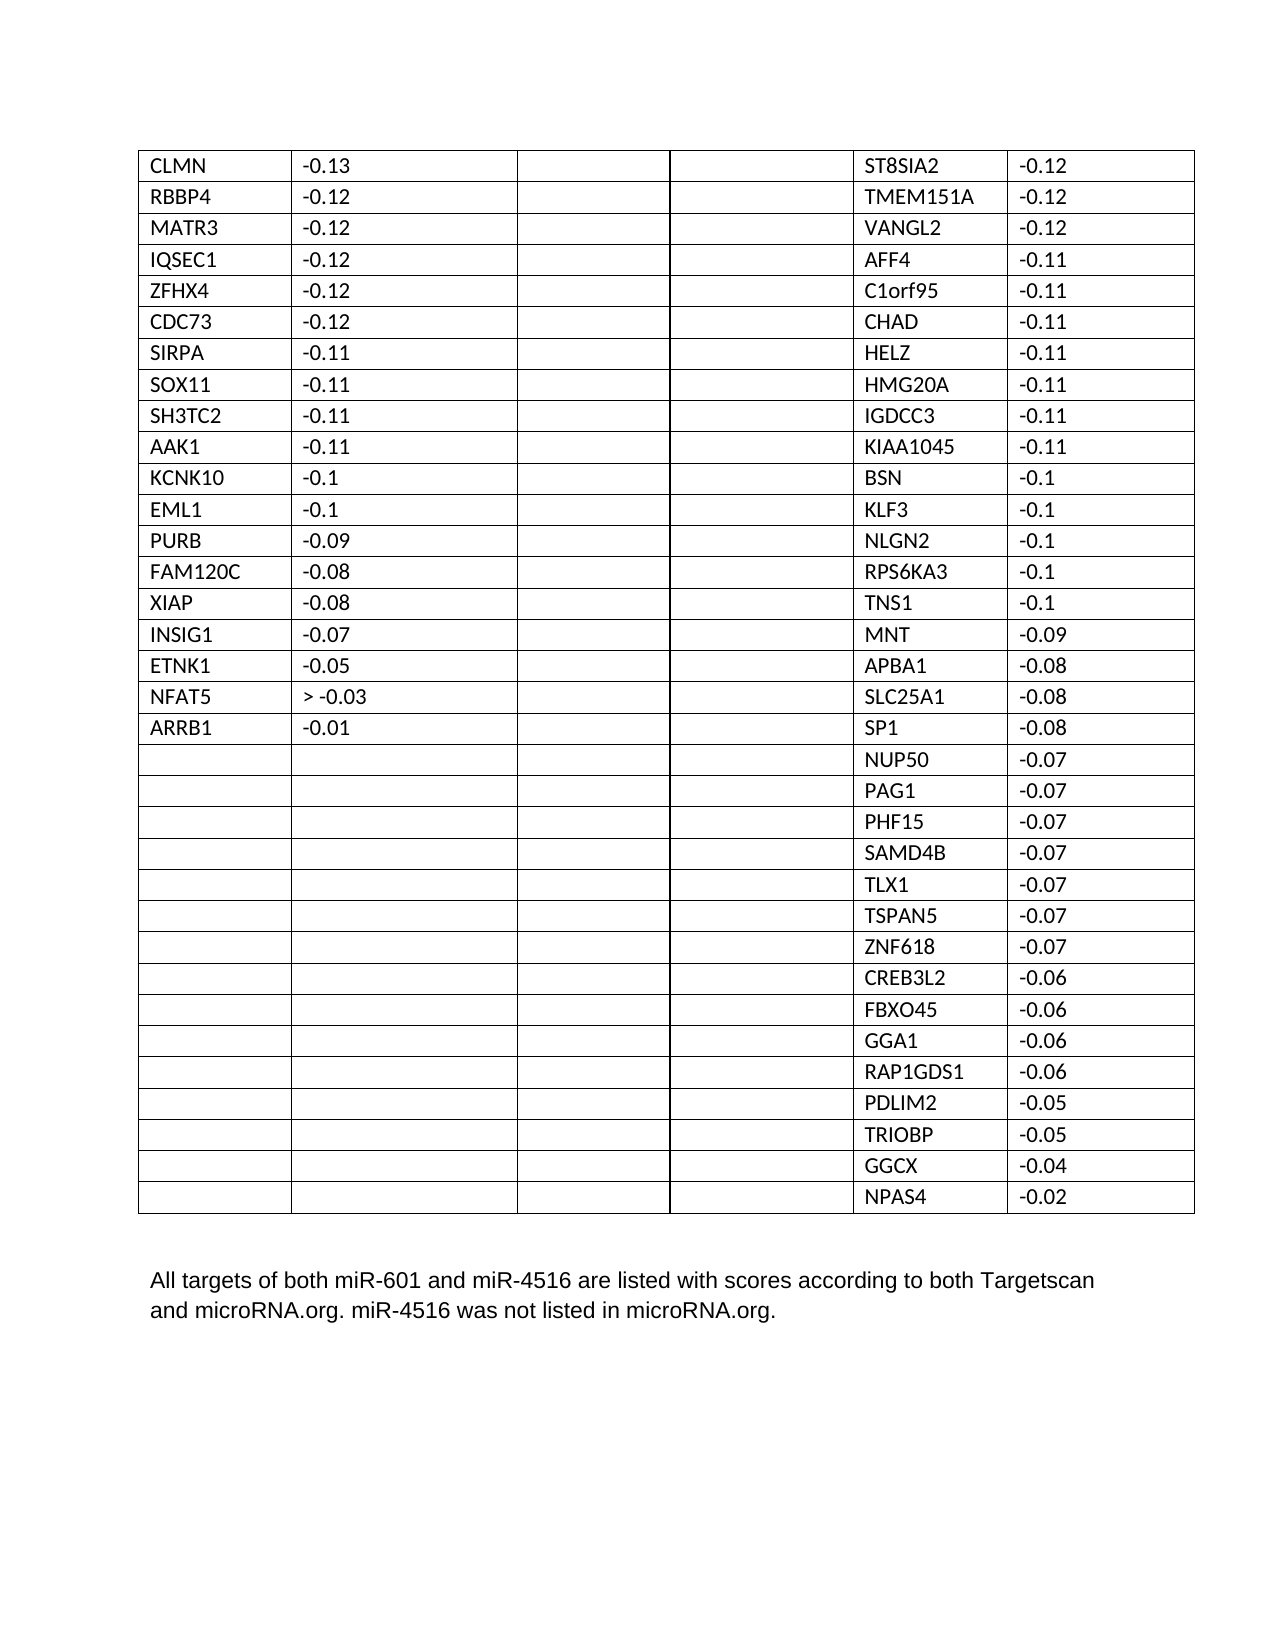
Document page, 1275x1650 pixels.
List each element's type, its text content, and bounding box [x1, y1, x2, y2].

table_cell TLX1 [854, 870, 1007, 900]
table_cell -0.05 [292, 651, 517, 681]
table_cell -0.12 [292, 307, 517, 337]
table_cell [671, 1057, 853, 1087]
table_cell -0.13 [292, 151, 517, 181]
table_cell [518, 620, 669, 650]
table_cell SLC25A1 [854, 682, 1007, 712]
table_cell [671, 932, 853, 962]
table_cell -0.11 [1008, 307, 1194, 337]
table_cell [671, 401, 853, 431]
table_cell -0.08 [1008, 651, 1194, 681]
table_cell FBXO45 [854, 995, 1007, 1025]
table_cell ETNK1 [139, 651, 291, 681]
table_cell -0.12 [292, 214, 517, 244]
table_cell SIRPA [139, 339, 291, 369]
table_cell -0.06 [1008, 1057, 1194, 1087]
table_cell -0.1 [1008, 589, 1194, 619]
table_cell PURB [139, 526, 291, 556]
table_cell [292, 1120, 517, 1150]
table_cell -0.11 [292, 339, 517, 369]
table_cell [671, 182, 853, 212]
table_cell PHF15 [854, 807, 1007, 837]
table_cell [292, 1151, 517, 1181]
table_cell KLF3 [854, 495, 1007, 525]
table_cell HELZ [854, 339, 1007, 369]
table_cell [292, 839, 517, 869]
table_cell [671, 839, 853, 869]
table_cell -0.1 [1008, 464, 1194, 494]
table_cell RPS6KA3 [854, 557, 1007, 587]
table_cell [671, 339, 853, 369]
table_cell [139, 995, 291, 1025]
table_cell [518, 307, 669, 337]
table_cell NUP50 [854, 745, 1007, 775]
table_cell -0.01 [292, 714, 517, 744]
table_cell -0.11 [292, 432, 517, 462]
table_cell [671, 1026, 853, 1056]
table_cell [518, 182, 669, 212]
table_cell -0.08 [1008, 682, 1194, 712]
table_cell [671, 1120, 853, 1150]
table_cell FAM120C [139, 557, 291, 587]
table_cell -0.12 [292, 245, 517, 275]
table_cell TNS1 [854, 589, 1007, 619]
table_cell [518, 1057, 669, 1087]
table_cell -0.12 [1008, 151, 1194, 181]
table_cell IGDCC3 [854, 401, 1007, 431]
table_cell TMEM151A [854, 182, 1007, 212]
table_cell ARRB1 [139, 714, 291, 744]
table_cell [518, 589, 669, 619]
table_cell -0.07 [292, 620, 517, 650]
table_cell -0.11 [1008, 370, 1194, 400]
table_cell [518, 776, 669, 806]
table_cell [292, 745, 517, 775]
table_cell -0.11 [1008, 245, 1194, 275]
table_cell -0.02 [1008, 1182, 1194, 1212]
table_cell -0.07 [1008, 807, 1194, 837]
table_cell [518, 557, 669, 587]
table_cell [292, 1182, 517, 1212]
table_cell CHAD [854, 307, 1007, 337]
table_cell [139, 1057, 291, 1087]
table_cell -0.12 [292, 276, 517, 306]
table_cell PAG1 [854, 776, 1007, 806]
table_cell RBBP4 [139, 182, 291, 212]
table_cell [518, 526, 669, 556]
table_cell [518, 370, 669, 400]
table_cell BSN [854, 464, 1007, 494]
table_cell [671, 776, 853, 806]
table_cell [139, 901, 291, 931]
table_cell -0.07 [1008, 745, 1194, 775]
table_cell NLGN2 [854, 526, 1007, 556]
table_cell [671, 901, 853, 931]
table_cell [139, 807, 291, 837]
table_cell [518, 464, 669, 494]
table_cell [671, 870, 853, 900]
table_cell NFAT5 [139, 682, 291, 712]
table_cell [139, 1182, 291, 1212]
table_cell -0.11 [292, 401, 517, 431]
table_cell [518, 1026, 669, 1056]
table_cell KIAA1045 [854, 432, 1007, 462]
table_cell -0.07 [1008, 901, 1194, 931]
table_cell CLMN [139, 151, 291, 181]
table_cell [671, 620, 853, 650]
table_cell IQSEC1 [139, 245, 291, 275]
table_cell NPAS4 [854, 1182, 1007, 1212]
table_cell -0.07 [1008, 776, 1194, 806]
table_cell [671, 214, 853, 244]
table_cell AFF4 [854, 245, 1007, 275]
table_cell [671, 370, 853, 400]
table_cell SH3TC2 [139, 401, 291, 431]
table_cell TSPAN5 [854, 901, 1007, 931]
table_cell [518, 901, 669, 931]
table_cell [518, 807, 669, 837]
table_cell [518, 964, 669, 994]
table_cell [139, 1026, 291, 1056]
table_cell [292, 995, 517, 1025]
table_cell CDC73 [139, 307, 291, 337]
table_cell [518, 714, 669, 744]
table_cell [671, 245, 853, 275]
table_cell -0.11 [292, 370, 517, 400]
table_cell [292, 901, 517, 931]
table_cell [518, 276, 669, 306]
table_cell [292, 1026, 517, 1056]
table_cell [518, 1182, 669, 1212]
table_cell MATR3 [139, 214, 291, 244]
table_cell -0.08 [292, 589, 517, 619]
table_cell [518, 1120, 669, 1150]
text All targets of both miR-601 and miR-4516 are listed with scores according to both Targetscan and microRNA.org. miR-4516 was not listed in microRNA.org. [150, 1267, 1125, 1323]
table_cell [671, 1151, 853, 1181]
table_cell ZNF618 [854, 932, 1007, 962]
table_cell [671, 276, 853, 306]
table_cell [139, 839, 291, 869]
table_cell -0.07 [1008, 839, 1194, 869]
table_cell [671, 714, 853, 744]
table_cell CREB3L2 [854, 964, 1007, 994]
table_cell [518, 682, 669, 712]
table_cell -0.04 [1008, 1151, 1194, 1181]
table_cell [518, 651, 669, 681]
table_cell ST8SIA2 [854, 151, 1007, 181]
table_cell SP1 [854, 714, 1007, 744]
table_cell [671, 589, 853, 619]
table_cell [671, 464, 853, 494]
table_cell [292, 964, 517, 994]
table_cell [518, 432, 669, 462]
table_cell -0.11 [1008, 339, 1194, 369]
table_cell [518, 401, 669, 431]
table_cell -0.09 [292, 526, 517, 556]
table_cell [518, 245, 669, 275]
table_cell [518, 1151, 669, 1181]
table_cell [518, 745, 669, 775]
table_cell INSIG1 [139, 620, 291, 650]
table_cell [139, 870, 291, 900]
table_cell [671, 1089, 853, 1119]
table_cell [518, 339, 669, 369]
table_cell [139, 932, 291, 962]
table_cell SOX11 [139, 370, 291, 400]
table_cell -0.08 [1008, 714, 1194, 744]
table_cell [292, 932, 517, 962]
table_cell RAP1GDS1 [854, 1057, 1007, 1087]
table_cell -0.1 [292, 495, 517, 525]
table_cell GGCX [854, 1151, 1007, 1181]
table_cell [292, 776, 517, 806]
table_cell [671, 1182, 853, 1212]
table_cell [671, 307, 853, 337]
table_cell -0.07 [1008, 932, 1194, 962]
table_cell [139, 964, 291, 994]
table_cell [671, 526, 853, 556]
table_cell GGA1 [854, 1026, 1007, 1056]
table_cell -0.08 [292, 557, 517, 587]
table_cell [671, 682, 853, 712]
table_cell [518, 995, 669, 1025]
table_cell [671, 807, 853, 837]
table_cell -0.1 [1008, 526, 1194, 556]
table_cell [139, 1089, 291, 1119]
table_cell [518, 151, 669, 181]
table_cell -0.09 [1008, 620, 1194, 650]
table_cell -0.06 [1008, 995, 1194, 1025]
table_cell -0.07 [1008, 870, 1194, 900]
table_cell TRIOBP [854, 1120, 1007, 1150]
table_cell AAK1 [139, 432, 291, 462]
table_cell -0.11 [1008, 432, 1194, 462]
table_cell [518, 870, 669, 900]
table_cell ZFHX4 [139, 276, 291, 306]
table_cell [292, 1057, 517, 1087]
table_cell -0.1 [292, 464, 517, 494]
table_cell [292, 807, 517, 837]
table_cell -0.06 [1008, 1026, 1194, 1056]
table_cell [139, 776, 291, 806]
table_cell [671, 495, 853, 525]
table_cell -0.11 [1008, 401, 1194, 431]
table_cell [518, 839, 669, 869]
table_cell [671, 151, 853, 181]
table_cell -0.11 [1008, 276, 1194, 306]
table_cell [518, 932, 669, 962]
table_cell [671, 995, 853, 1025]
table_cell [139, 745, 291, 775]
table_cell -0.12 [1008, 214, 1194, 244]
table_cell VANGL2 [854, 214, 1007, 244]
table_cell KCNK10 [139, 464, 291, 494]
table_cell [671, 557, 853, 587]
table_cell HMG20A [854, 370, 1007, 400]
table_cell [292, 870, 517, 900]
table_cell APBA1 [854, 651, 1007, 681]
table_cell [292, 1089, 517, 1119]
table_cell -0.12 [292, 182, 517, 212]
table_cell [518, 1089, 669, 1119]
table_cell [518, 495, 669, 525]
table_cell [139, 1120, 291, 1150]
table_cell [671, 651, 853, 681]
table_cell PDLIM2 [854, 1089, 1007, 1119]
table_cell [671, 432, 853, 462]
table_cell [671, 745, 853, 775]
table_cell C1orf95 [854, 276, 1007, 306]
table_cell -0.12 [1008, 182, 1194, 212]
table_cell EML1 [139, 495, 291, 525]
table_cell MNT [854, 620, 1007, 650]
table_cell -0.05 [1008, 1120, 1194, 1150]
table_cell > -0.03 [292, 682, 517, 712]
table_cell [518, 214, 669, 244]
table_cell [671, 964, 853, 994]
table_cell XIAP [139, 589, 291, 619]
table_cell -0.06 [1008, 964, 1194, 994]
table_cell -0.05 [1008, 1089, 1194, 1119]
table_cell [139, 1151, 291, 1181]
table_cell -0.1 [1008, 495, 1194, 525]
table_cell -0.1 [1008, 557, 1194, 587]
table_cell SAMD4B [854, 839, 1007, 869]
